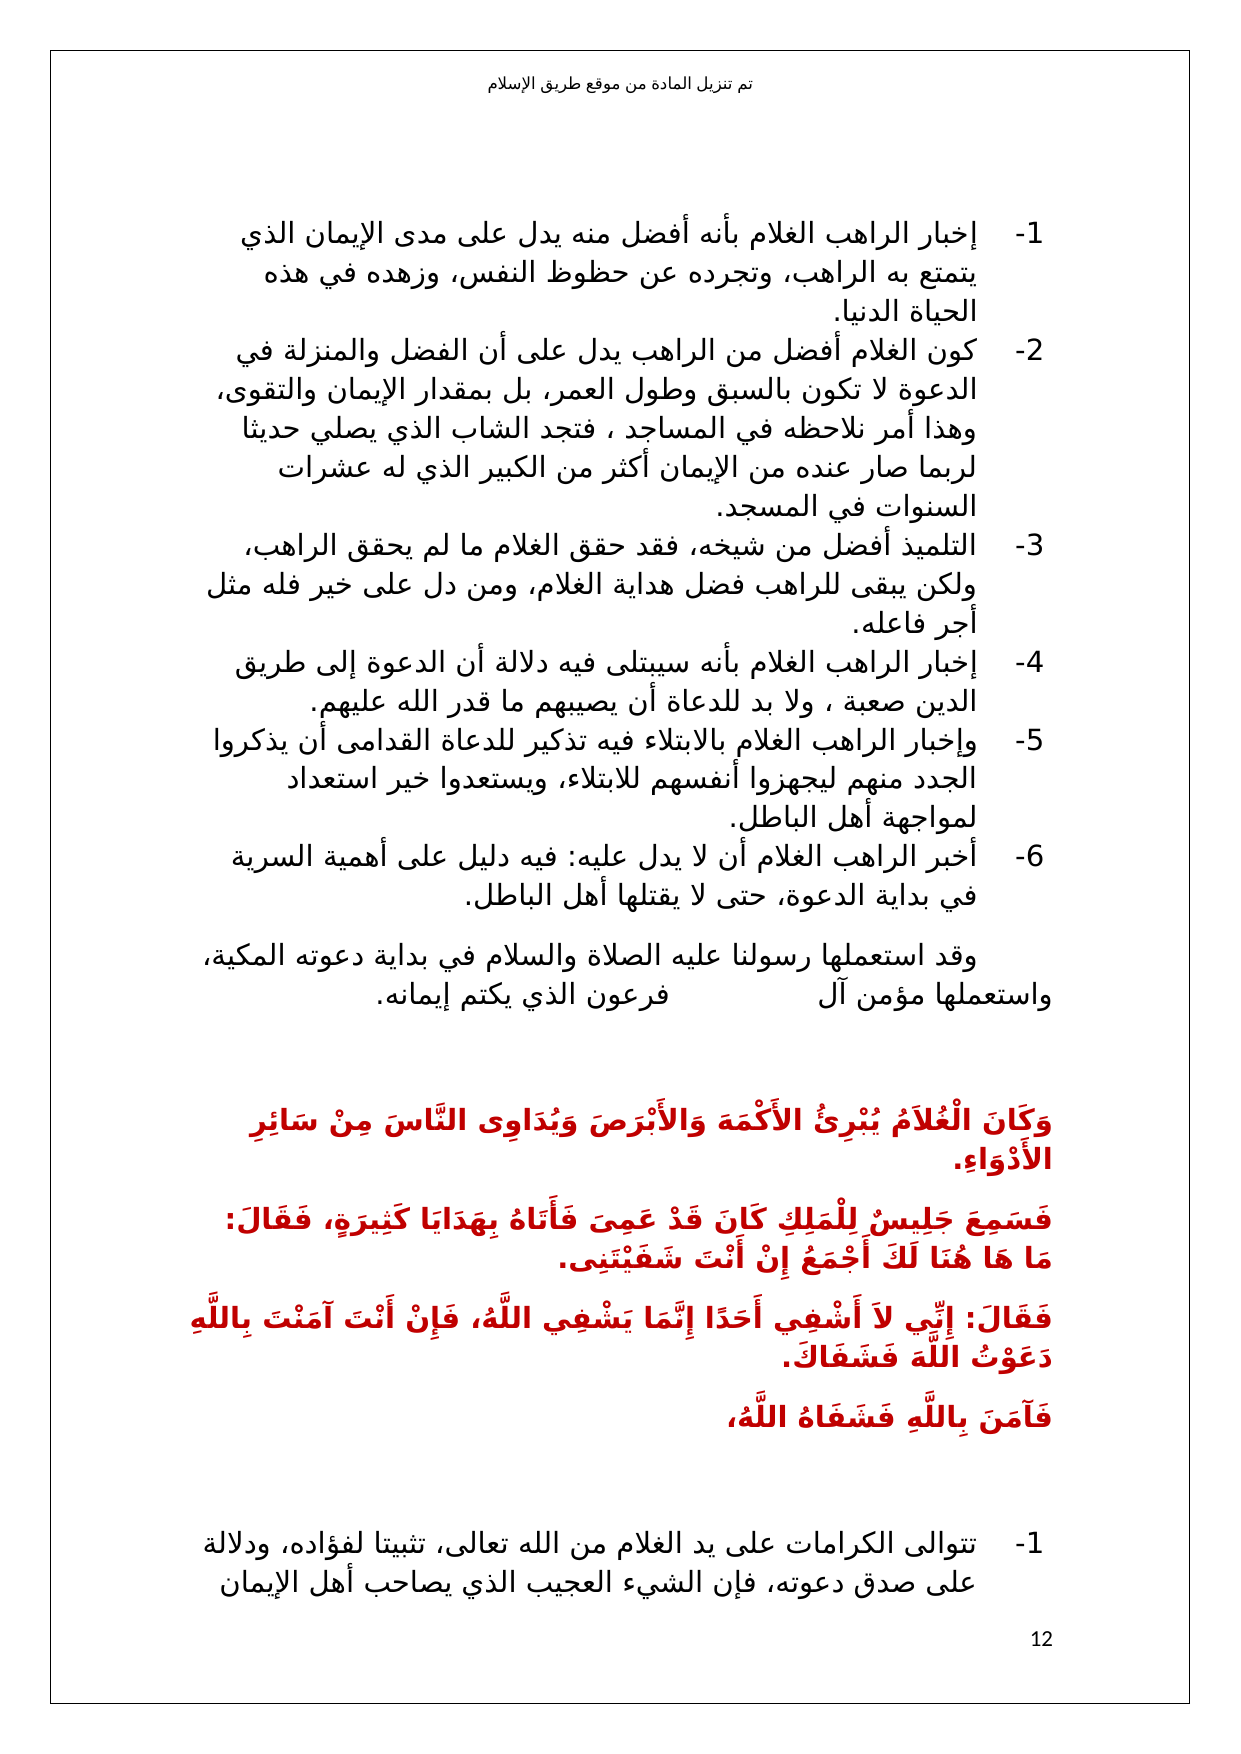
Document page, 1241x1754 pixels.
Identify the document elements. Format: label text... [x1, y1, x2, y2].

list التلميذ أفضل من شيخه، فقد حقق الغلام ما لم يحقق الراهب، ولكن يبقى للراهب فضل هداية الغلام، ومن دل على خير فله مثل أجر فاعله. [187, 528, 1015, 640]
text فَقَالَ: إِنِّي لاَ أَشْفِي أَحَدًا إِنَّمَا يَشْفِي اللَّهُ، فَإِنْ أَنْتَ آمَنْتَ بِاللَّهِ دَعَوْتُ اللَّهَ فَشَفَاكَ. [187, 1301, 1053, 1374]
text فَسَمِعَ جَلِيسٌ لِلْمَلِكِ كَانَ قَدْ عَمِىَ فَأَتَاهُ بِهَدَايَا كَثِيرَةٍ، فَقَالَ: مَا هَا هُنَا لَكَ أَجْمَعُ إِنْ أَنْتَ شَفَيْتَنِى. [187, 1202, 1053, 1275]
list كون الغلام أفضل من الراهب يدل على أن الفضل والمنزلة في الدعوة لا تكون بالسبق وطول العمر، بل بمقدار الإيمان والتقوى، وهذا أمر نلاحظه في المساجد ، فتجد الشاب الذي يصلي حديثا لربما صار عنده من الإيمان أكثر من الكبير الذي له عشرات السنوات في المسجد. [187, 333, 1015, 523]
list وإخبار الراهب الغلام بالابتلاء فيه تذكير للدعاة القدامى أن يذكروا الجدد منهم ليجهزوا أنفسهم للابتلاء، ويستعدوا خير استعداد لمواجهة أهل الباطل. [187, 723, 1015, 835]
text وَكَانَ الْغُلاَمُ يُبْرِئُ الأَكْمَهَ وَالأَبْرَصَ وَيُدَاوِى النَّاسَ مِنْ سَائِرِ الأَدْوَاءِ. [187, 1104, 1053, 1177]
text وقد استعملها رسولنا عليه الصلاة والسلام في بداية دعوته المكية، واستعملها مؤمن آل فرعون الذي يكتم إيمانه. [187, 938, 1053, 1011]
text فَآمَنَ بِاللَّهِ فَشَفَاهُ اللَّهُ، [187, 1400, 1053, 1434]
list أخبر الراهب الغلام أن لا يدل عليه: فيه دليل على أهمية السرية في بداية الدعوة، حتى لا يقتلها أهل الباطل. [187, 840, 1015, 913]
list إخبار الراهب الغلام بأنه أفضل منه يدل على مدى الإيمان الذي يتمتع به الراهب، وتجرده عن حظوظ النفس، وزهده في هذه الحياة الدنيا. [187, 216, 1015, 328]
list إخبار الراهب الغلام بأنه سيبتلى فيه دلالة أن الدعوة إلى طريق الدين صعبة ، ولا بد للدعاة أن يصيبهم ما قدر الله عليهم. [187, 645, 1015, 718]
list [187, 1526, 1015, 1599]
